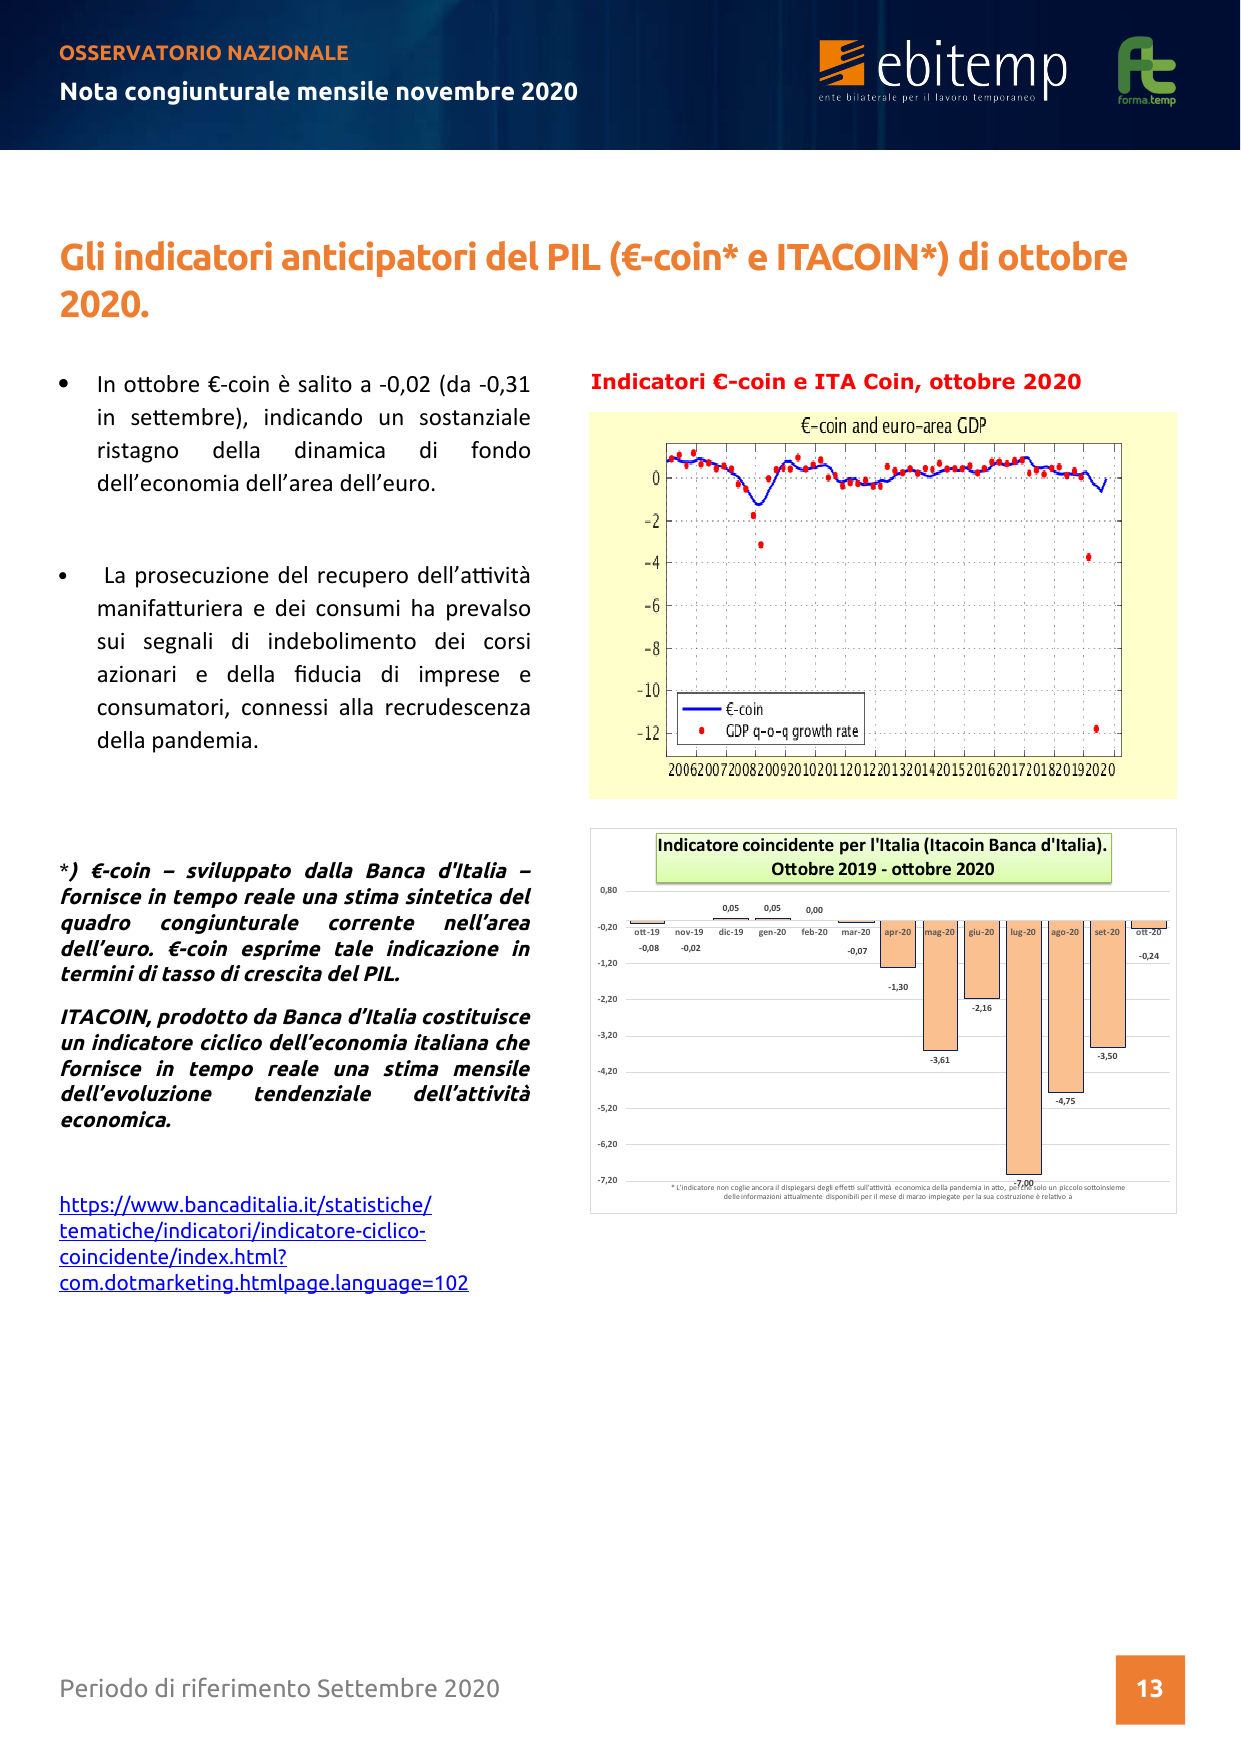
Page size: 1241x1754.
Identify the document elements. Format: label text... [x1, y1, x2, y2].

text ITACOIN, prodotto da Banca d’Italia costituisce un indicatore ciclico dell’economia italiana che fornisce in tempo reale una stima mensile dell’evoluzione tendenziale dell’attività economica. [59, 1004, 532, 1132]
picture [0, 0, 1241, 150]
text Gli indicatori anticipatori del PIL (€-coin* e ITACOIN*) di ottobre 2020. [59, 234, 1181, 350]
text https://www.bancaditalia.it/statistiche/tematiche/indicatori/indicatore-ciclico-coincidente/index.html?com.dotmarketing.htmlpage.language=102 [59, 1193, 532, 1294]
text Indicatori €-coin e ITA Coin, ottobre 2020 [591, 368, 1152, 394]
list La prosecuzione del recupero dell’attività manifatturiera e dei consumi ha prevalso sui segnali di indebolimento dei corsi azionari e della fiducia di imprese e consumatori, connessi alla recrudescenza della pandemia. [59, 559, 532, 754]
list In ottobre €-coin è salito a -0,02 (da -0,31 in settembre), indicando un sostanziale ristagno della dinamica di fondo dell’economia dell’area dell’euro. [59, 368, 532, 498]
picture [589, 412, 1177, 799]
text *) €-coin – sviluppato dalla Banca d'Italia – fornisce in tempo reale una stima sintetica del quadro congiunturale corrente nell’area dell’euro. €-coin esprime tale indicazione in termini di tasso di crescita del PIL. [59, 858, 532, 986]
